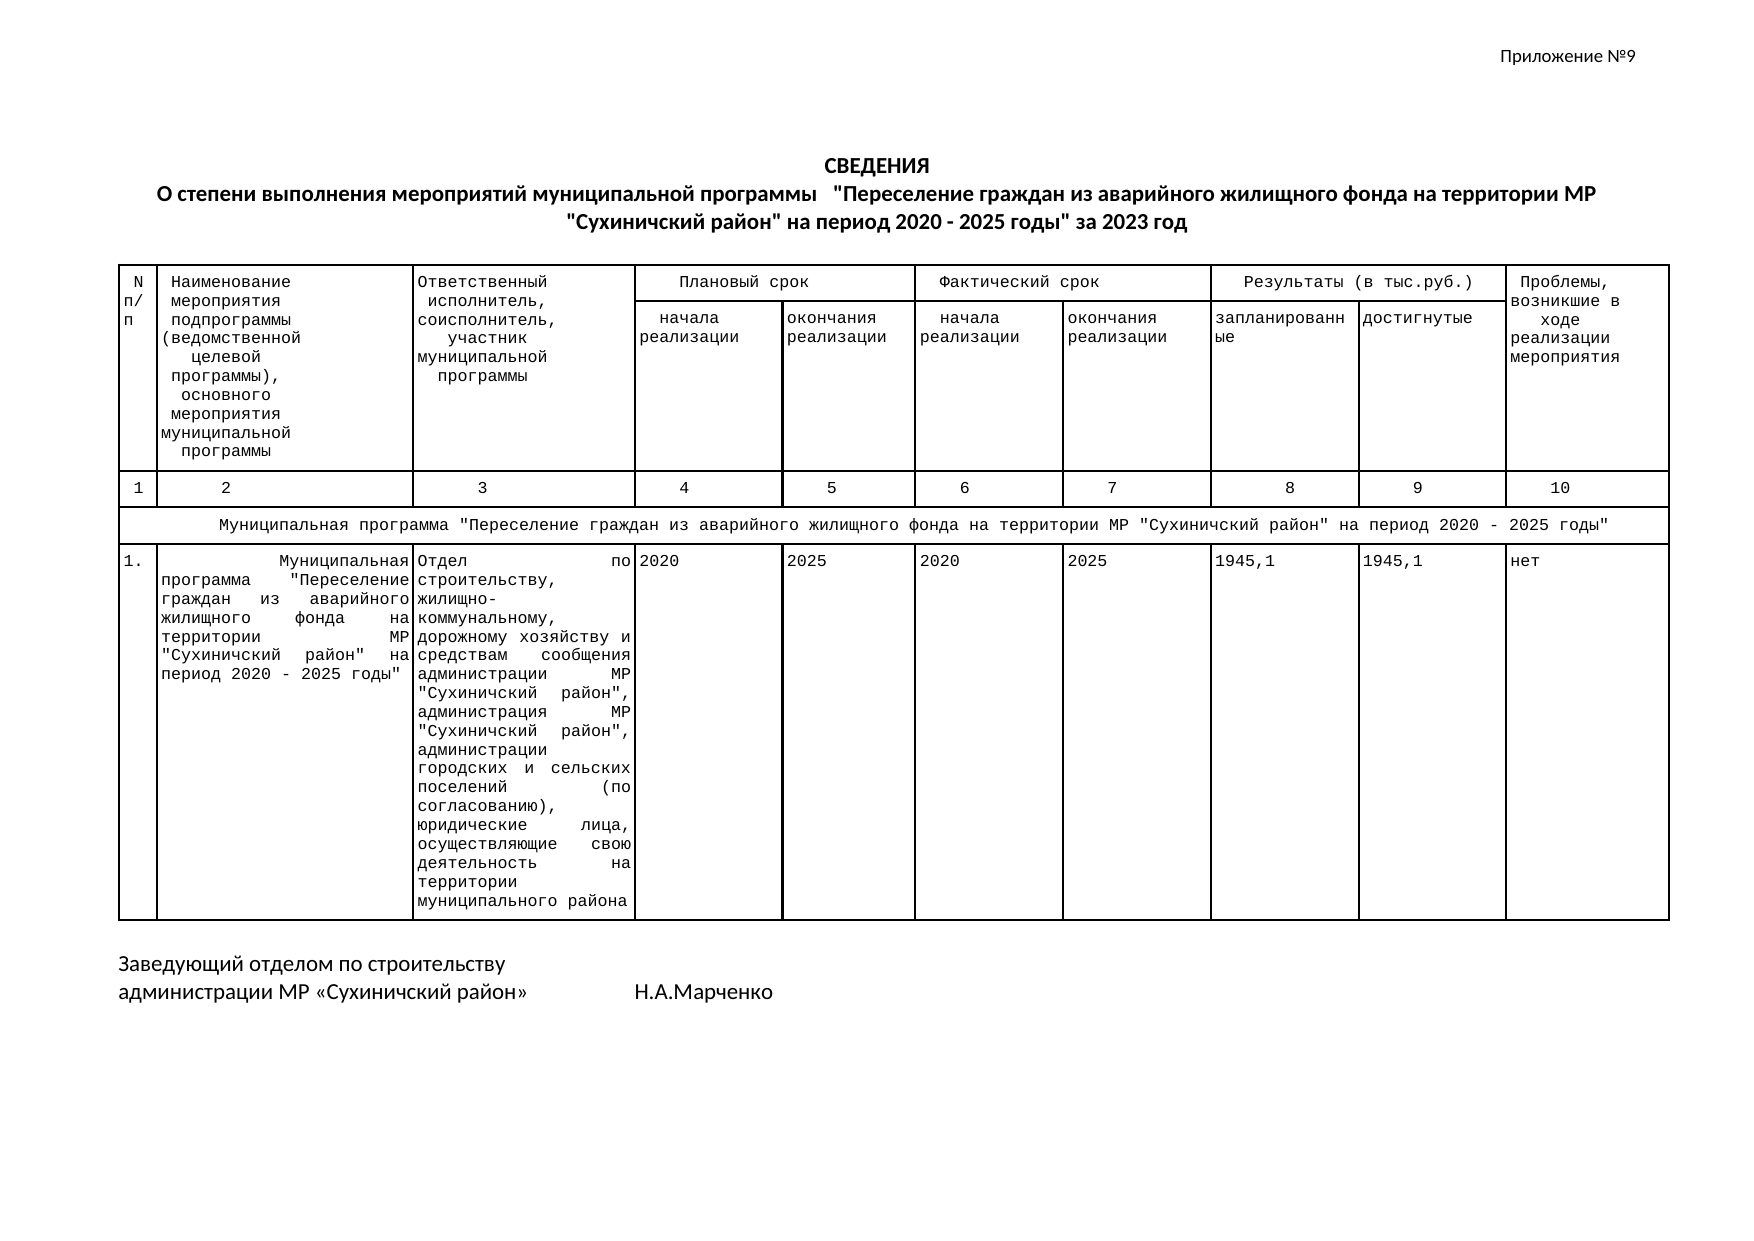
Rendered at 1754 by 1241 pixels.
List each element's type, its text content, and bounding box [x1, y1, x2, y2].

table_cell 1. [120, 545, 156, 919]
table_cell 2025 [1064, 545, 1210, 919]
table_cell 6 [916, 472, 1062, 506]
table_cell Отдел по строительству, жилищно-коммунальному, дорожному хозяйству и средствам сообщения администрации МР "Сухиничский район", администрация МР "Сухиничский район", администрации городских и сельских поселений (по согласованию), юридические лица, осуществляющие свою деятельность на территории муниципального района [414, 545, 634, 919]
table_cell 8 [1212, 472, 1358, 506]
table_cell запланированные [1212, 302, 1358, 470]
table_cell начала реализации [916, 302, 1062, 470]
table_cell 1945,1 [1212, 545, 1358, 919]
table_cell 2020 [916, 545, 1062, 919]
table_cell 2 [158, 472, 412, 506]
table_cell 1945,1 [1360, 545, 1505, 919]
title СВЕДЕНИЯ [118, 151, 1636, 179]
text Заведующий отделом по строительству [118, 949, 1636, 977]
table_cell начала реализации [636, 302, 781, 470]
table_cell 3 [414, 472, 634, 506]
table_cell 2020 [636, 545, 781, 919]
table_cell 5 [784, 472, 914, 506]
table_header Результаты (в тыс.руб.) [1212, 266, 1505, 300]
table_cell 2025 [784, 545, 914, 919]
table_cell нет [1507, 545, 1668, 919]
table_cell 7 [1064, 472, 1210, 506]
table_header N п/п [120, 266, 156, 470]
table_cell окончания реализации [784, 302, 914, 470]
table_header Ответственный исполнитель, соисполнитель, участник муниципальной программы [414, 266, 634, 470]
text администрации МР «Сухиничский район» Н.А.Марченко [118, 977, 1636, 1005]
text Приложение №9 [118, 44, 1636, 67]
table_cell 9 [1360, 472, 1505, 506]
table_cell окончания реализации [1064, 302, 1210, 470]
table_cell достигнутые [1360, 302, 1505, 470]
table_cell 1 [120, 472, 156, 506]
table_header Фактический срок [916, 266, 1210, 300]
table_header Проблемы, возникшие в ходе реализации мероприятия [1507, 266, 1668, 470]
table_header Наименование мероприятия подпрограммы (ведомственной целевой программы), основного мероприятия муниципальной программы [158, 266, 412, 470]
title О степени выполнения мероприятий муниципальной программы "Переселение граждан из аварийного жилищного фонда на территории МР "Сухиничский район" на период 2020 - 2025 годы" за 2023 год [118, 179, 1636, 235]
table_cell Муниципальная программа "Переселение граждан из аварийного жилищного фонда на территории МР "Сухиничский район" на период 2020 - 2025 годы" [120, 508, 1668, 543]
table_cell Муниципальная программа "Переселение граждан из аварийного жилищного фонда на территории МР "Сухиничский район" на период 2020 - 2025 годы" [158, 545, 412, 919]
table_cell 4 [636, 472, 781, 506]
table_cell 10 [1507, 472, 1668, 506]
table_header Плановый срок [636, 266, 914, 300]
